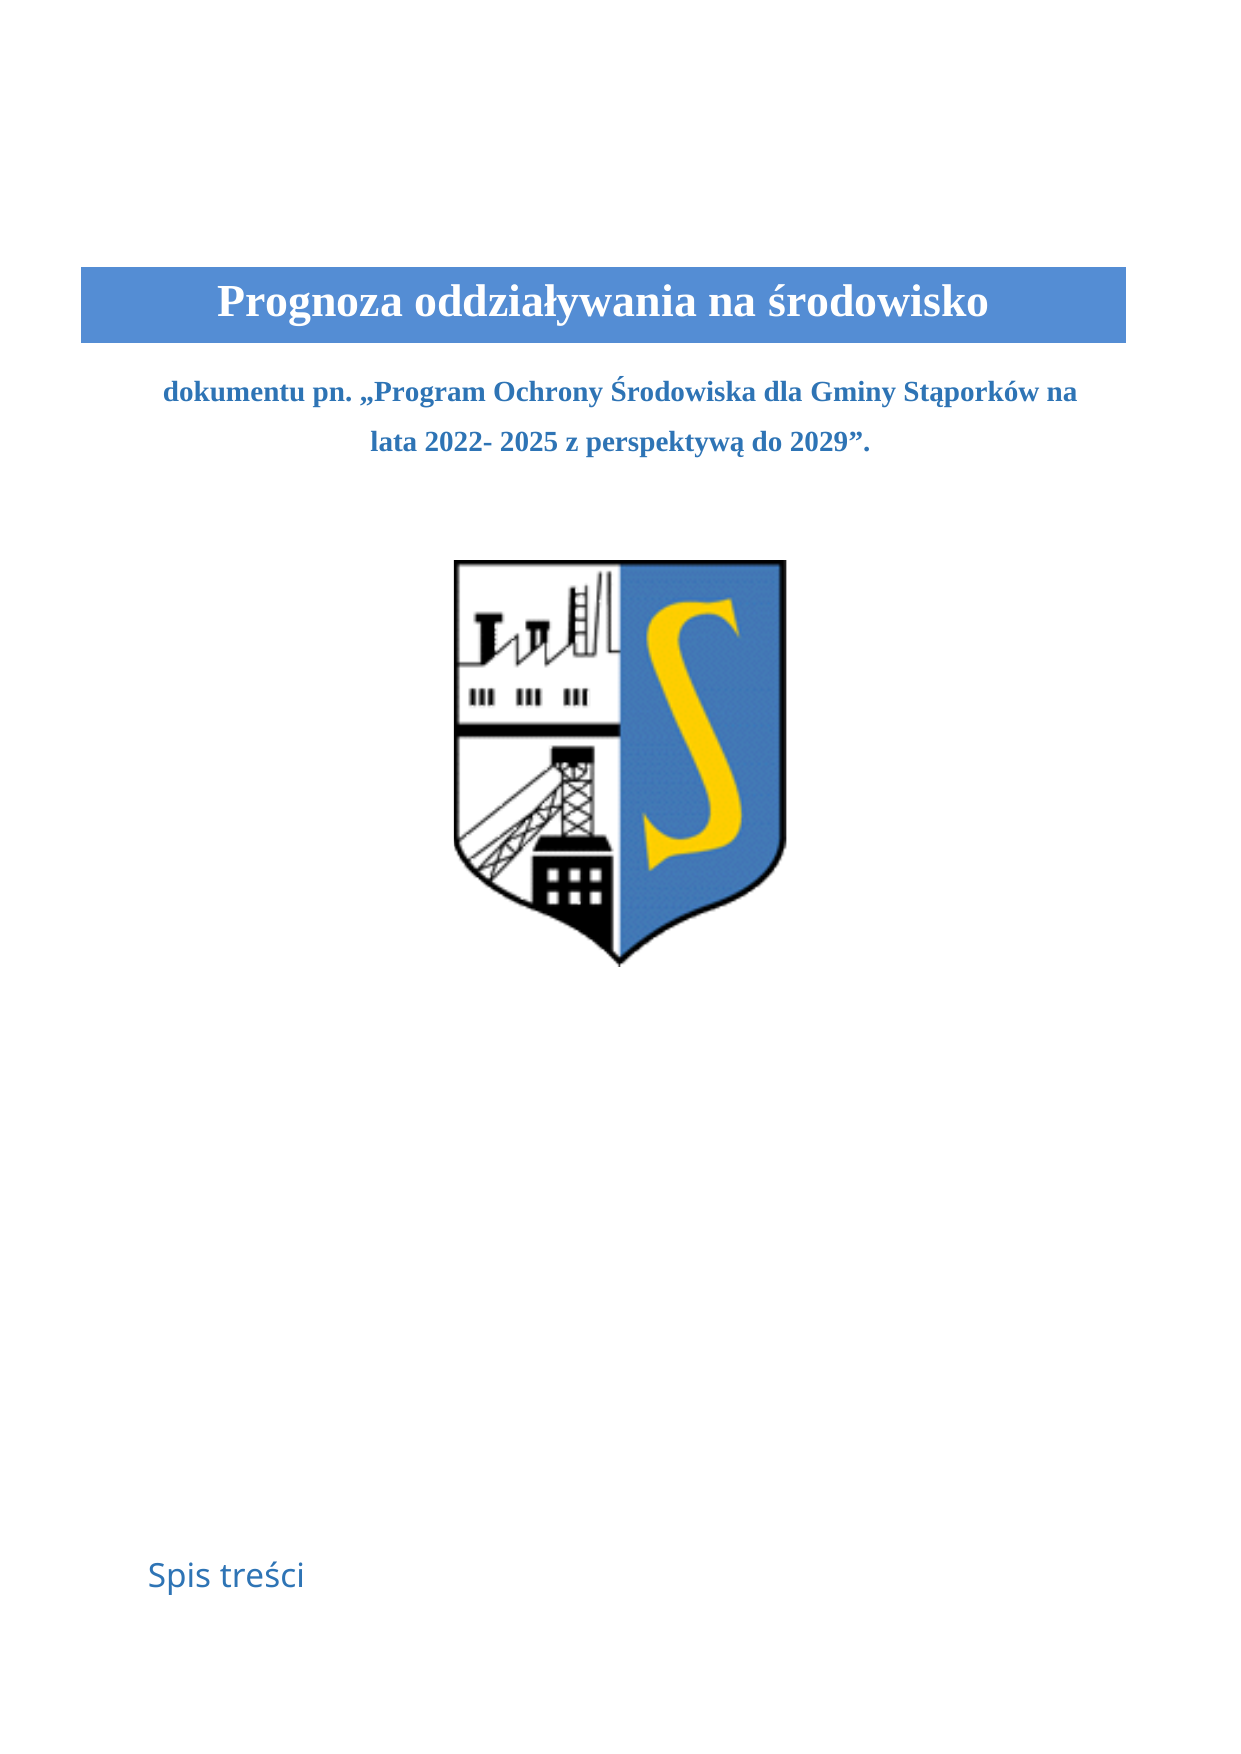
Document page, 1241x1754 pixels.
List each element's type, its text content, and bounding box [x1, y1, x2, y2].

text EGZ [59, 244, 1093, 273]
text dokumentu pn. „Program Ochrony Środowiska dla Gminy Stąporków na lata 2022- 2025 z perspektywą do 2029”. [148, 374, 1093, 458]
picture [453, 560, 787, 967]
